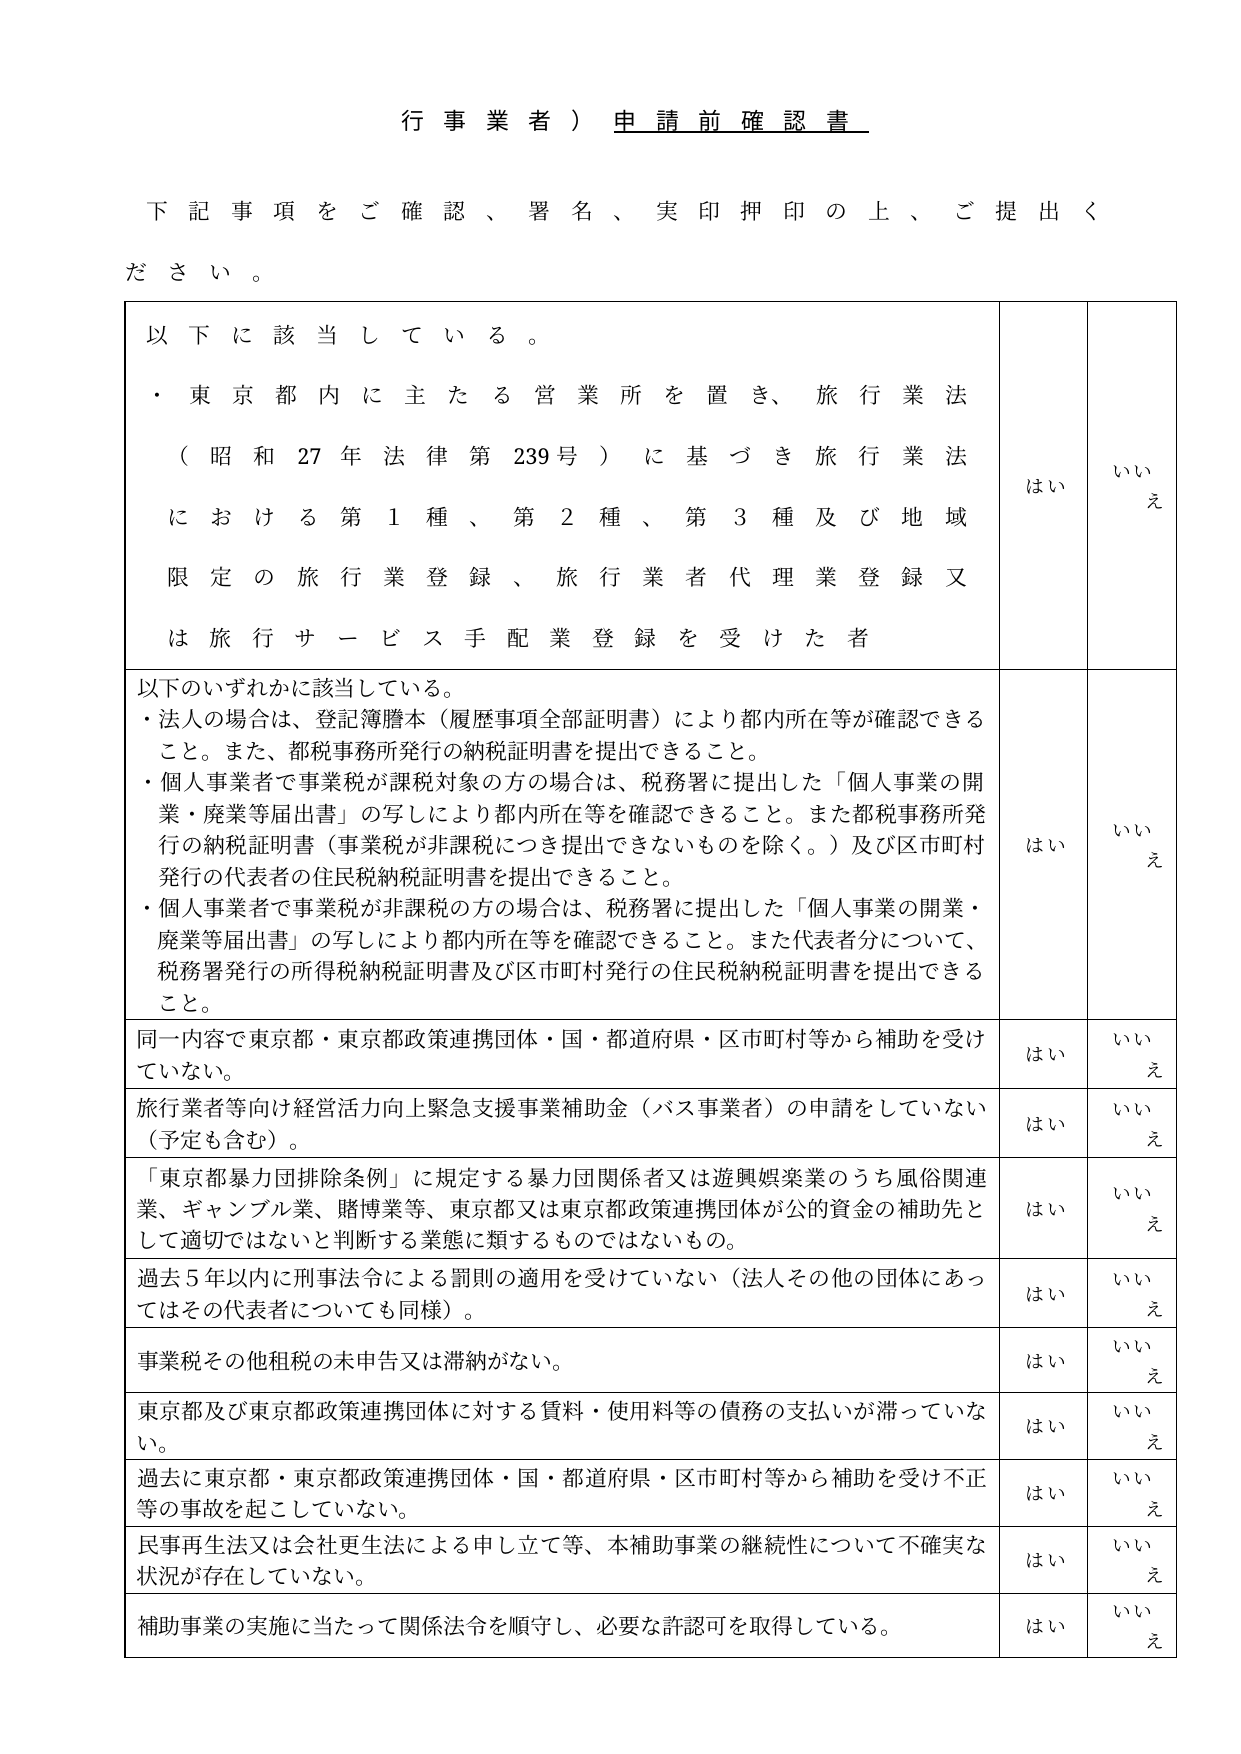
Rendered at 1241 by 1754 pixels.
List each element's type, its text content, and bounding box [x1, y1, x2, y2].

table_cell はい [1000, 1527, 1087, 1592]
text 下記事項をご確認、署名、実印押印の上、ご提出ください。 [125, 180, 1145, 301]
table_cell 事業税その他租税の未申告又は滞納がない。 [126, 1328, 999, 1392]
table_cell いいえ [1088, 1527, 1176, 1592]
table_cell はい [1000, 1089, 1087, 1157]
table_cell はい [1000, 1328, 1087, 1392]
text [125, 89, 1145, 149]
table_cell 過去に東京都・東京都政策連携団体・国・都道府県・区市町村等から補助を受け不正等の事故を起こしていない。 [126, 1460, 999, 1526]
table_cell いいえ [1088, 1328, 1176, 1392]
table_cell はい [1000, 1158, 1087, 1258]
table_header はい [1000, 302, 1087, 669]
table_cell はい [1000, 1259, 1087, 1327]
table_header 以下に該当している。 ・東京都内に主たる営業所を置き、旅行業法（昭和27年法律第239号）に基づき旅行業法における第１種、第２種、第３種及び地域限定の旅行業登録、旅行業者代理業登録又は旅行サービス手配業登録を受けた者 [126, 302, 999, 669]
table_cell いいえ [1088, 1594, 1176, 1657]
table_cell いいえ [1088, 1089, 1176, 1157]
table_cell 旅行業者等向け経営活力向上緊急支援事業補助金（バス事業者）の申請をしていない（予定も含む）。 [126, 1089, 999, 1157]
table_cell 同一内容で東京都・東京都政策連携団体・国・都道府県・区市町村等から補助を受けていない。 [126, 1020, 999, 1088]
table_header いいえ [1088, 302, 1176, 669]
table_cell いいえ [1088, 670, 1176, 1019]
table_cell いいえ [1088, 1460, 1176, 1526]
table_cell はい [1000, 670, 1087, 1019]
table_cell 民事再生法又は会社更生法による申し立て等、本補助事業の継続性について不確実な状況が存在していない。 [126, 1527, 999, 1592]
table_cell 過去５年以内に刑事法令による罰則の適用を受けていない（法人その他の団体にあってはその代表者についても同様）。 [126, 1259, 999, 1327]
table_cell いいえ [1088, 1393, 1176, 1459]
table_cell はい [1000, 1460, 1087, 1526]
table_cell いいえ [1088, 1259, 1176, 1327]
table_cell はい [1000, 1393, 1087, 1459]
table_cell 東京都及び東京都政策連携団体に対する賃料・使用料等の債務の支払いが滞っていない。 [126, 1393, 999, 1459]
table_cell 以下のいずれかに該当している。 ・法人の場合は、登記簿謄本（履歴事項全部証明書）により都内所在等が確認できること。また、都税事務所発行の納税証明書を提出できること。 ・個人事業者で事業税が課税対象の方の場合は、税務署に提出した「個人事業の開業・廃業等届出書」の写しにより都内所在等を確認できること。また都税事務所発行の納税証明書（事業税が非課税につき提出できないものを除く。）及び区市町村発行の代表者の住民税納税証明書を提出できること。 ・個人事業者で事業税が非課税の方の場合は、税務署に提出した「個人事業の開業・廃業等届出書」の写しにより都内所在等を確認できること。また代表者分について、税務署発行の所得税納税証明書及び区市町村発行の住民税納税証明書を提出できること。 [126, 670, 999, 1019]
table_cell いいえ [1088, 1020, 1176, 1088]
table_cell はい [1000, 1594, 1087, 1657]
table_cell 補助事業の実施に当たって関係法令を順守し、必要な許認可を取得している。 [126, 1594, 999, 1657]
table_cell 「東京都暴力団排除条例」に規定する暴力団関係者又は遊興娯楽業のうち風俗関連業、ギャンブル業、賭博業等、東京都又は東京都政策連携団体が公的資金の補助先として適切ではないと判断する業態に類するものではないもの。 [126, 1158, 999, 1258]
table_cell はい [1000, 1020, 1087, 1088]
table_cell いいえ [1088, 1158, 1176, 1258]
